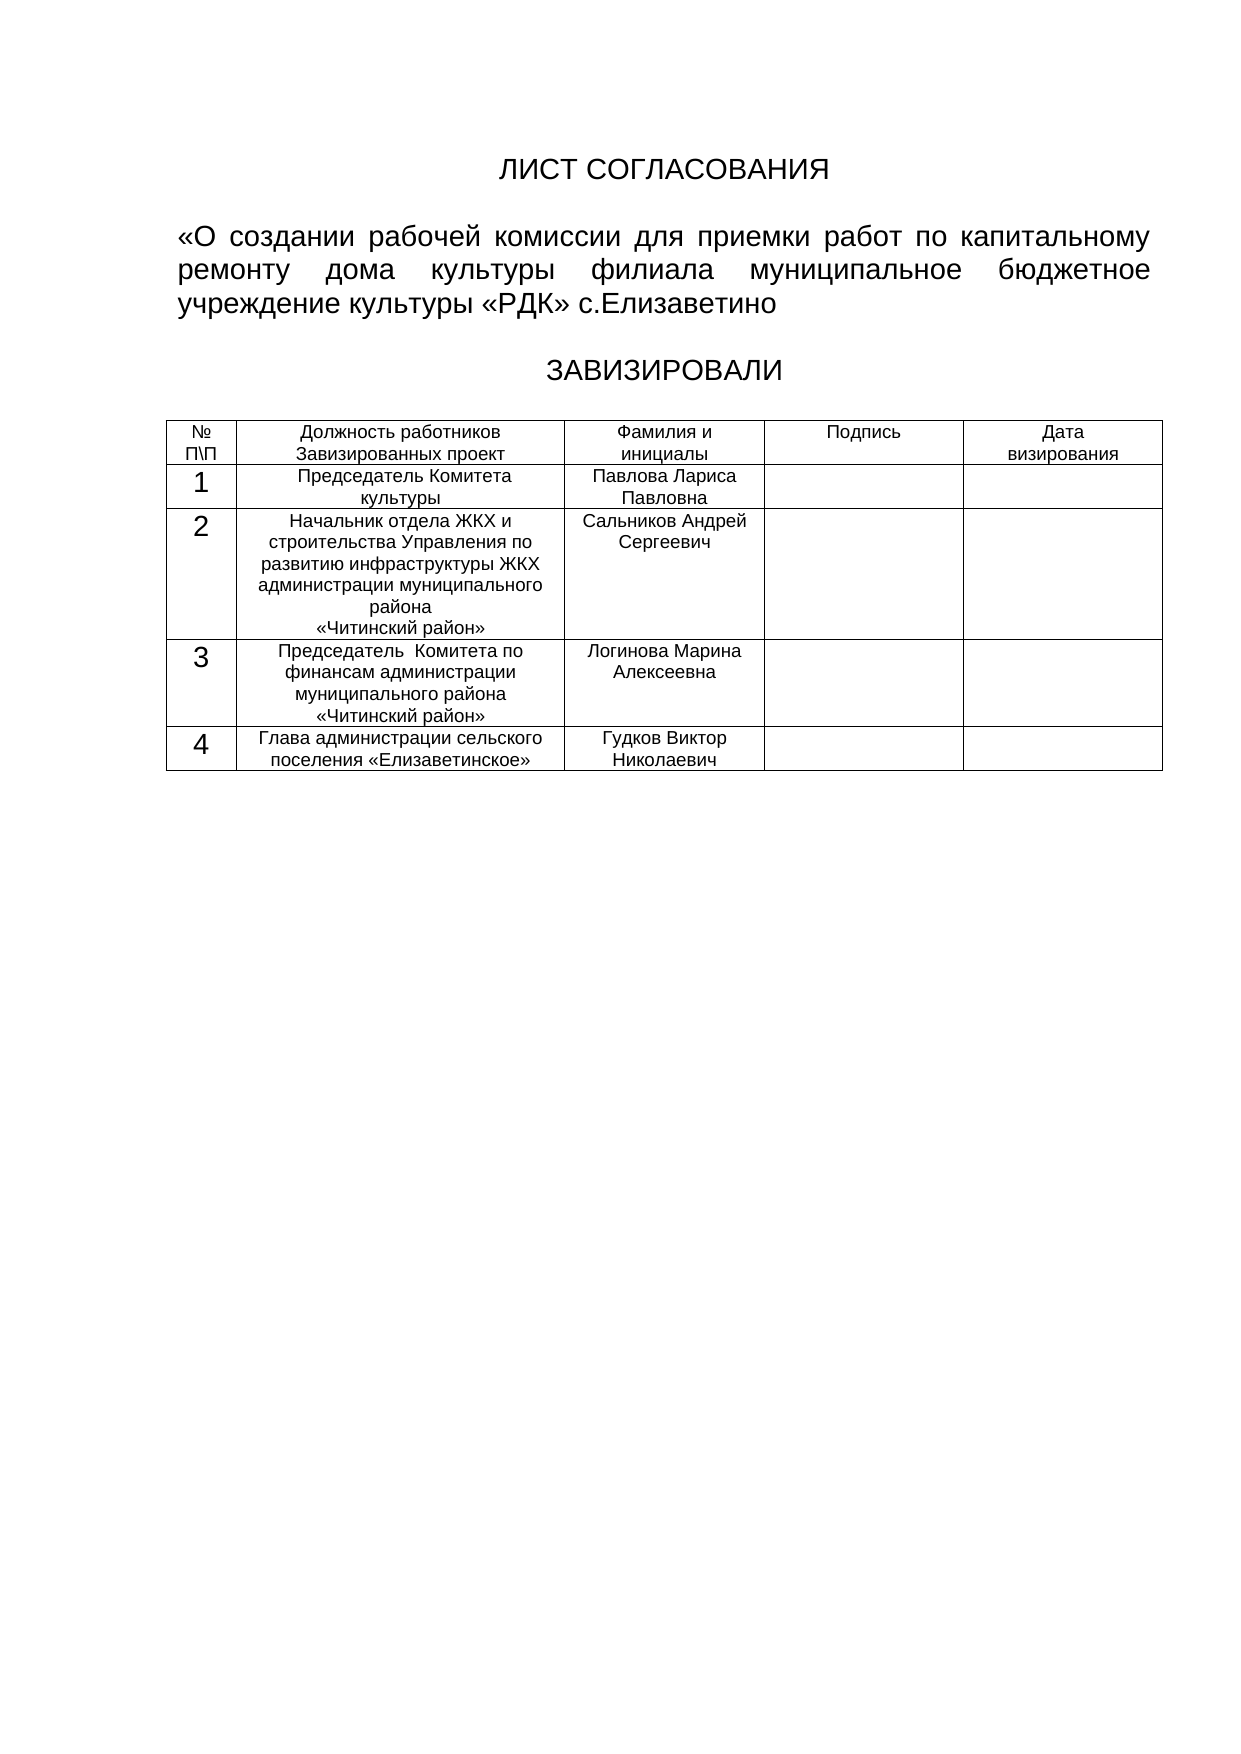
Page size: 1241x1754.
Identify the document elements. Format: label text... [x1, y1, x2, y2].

table_cell Глава администрации сельского поселения «Елизаветинское» [237, 727, 564, 770]
text ЛИСТ СОГЛАСОВАНИЯ [177, 152, 1152, 185]
table_header Фамилия и инициалы [565, 421, 764, 464]
table_cell Гудков Виктор Николаевич [565, 727, 764, 770]
table_header № П\П [167, 421, 236, 464]
table_cell [964, 465, 1162, 508]
table_cell [765, 727, 963, 770]
table_header Подпись [765, 421, 963, 464]
table_cell Председатель Комитета культуры [237, 465, 564, 508]
table_cell [765, 465, 963, 508]
table_cell [964, 640, 1162, 726]
table_header Дата визирования [964, 421, 1162, 464]
table_cell [964, 509, 1162, 639]
table_header Должность работников Завизированных проект [237, 421, 564, 464]
table_cell Председатель Комитета по финансам администрации муниципального района «Читинский район» [237, 640, 564, 726]
table_cell [964, 727, 1162, 770]
table_cell Логинова Марина Алексеевна [565, 640, 764, 726]
table_cell [765, 509, 963, 639]
text «О создании рабочей комиссии для приемки работ по капитальному ремонту дома культуры филиала муниципальное бюджетное учреждение культуры «РДК» с.Елизаветино [177, 219, 1152, 319]
table_cell Начальник отдела ЖКХ и строительства Управления по развитию инфраструктуры ЖКХ администрации муниципального района «Читинский район» [237, 509, 564, 639]
table_cell [765, 640, 963, 726]
table_cell 4 [167, 727, 236, 770]
table_cell 1 [167, 465, 236, 508]
table_cell 2 [167, 509, 236, 639]
text ЗАВИЗИРОВАЛИ [177, 353, 1152, 386]
table_cell Сальников Андрей Сергеевич [565, 509, 764, 639]
table_cell Павлова Лариса Павловна [565, 465, 764, 508]
table_cell 3 [167, 640, 236, 726]
